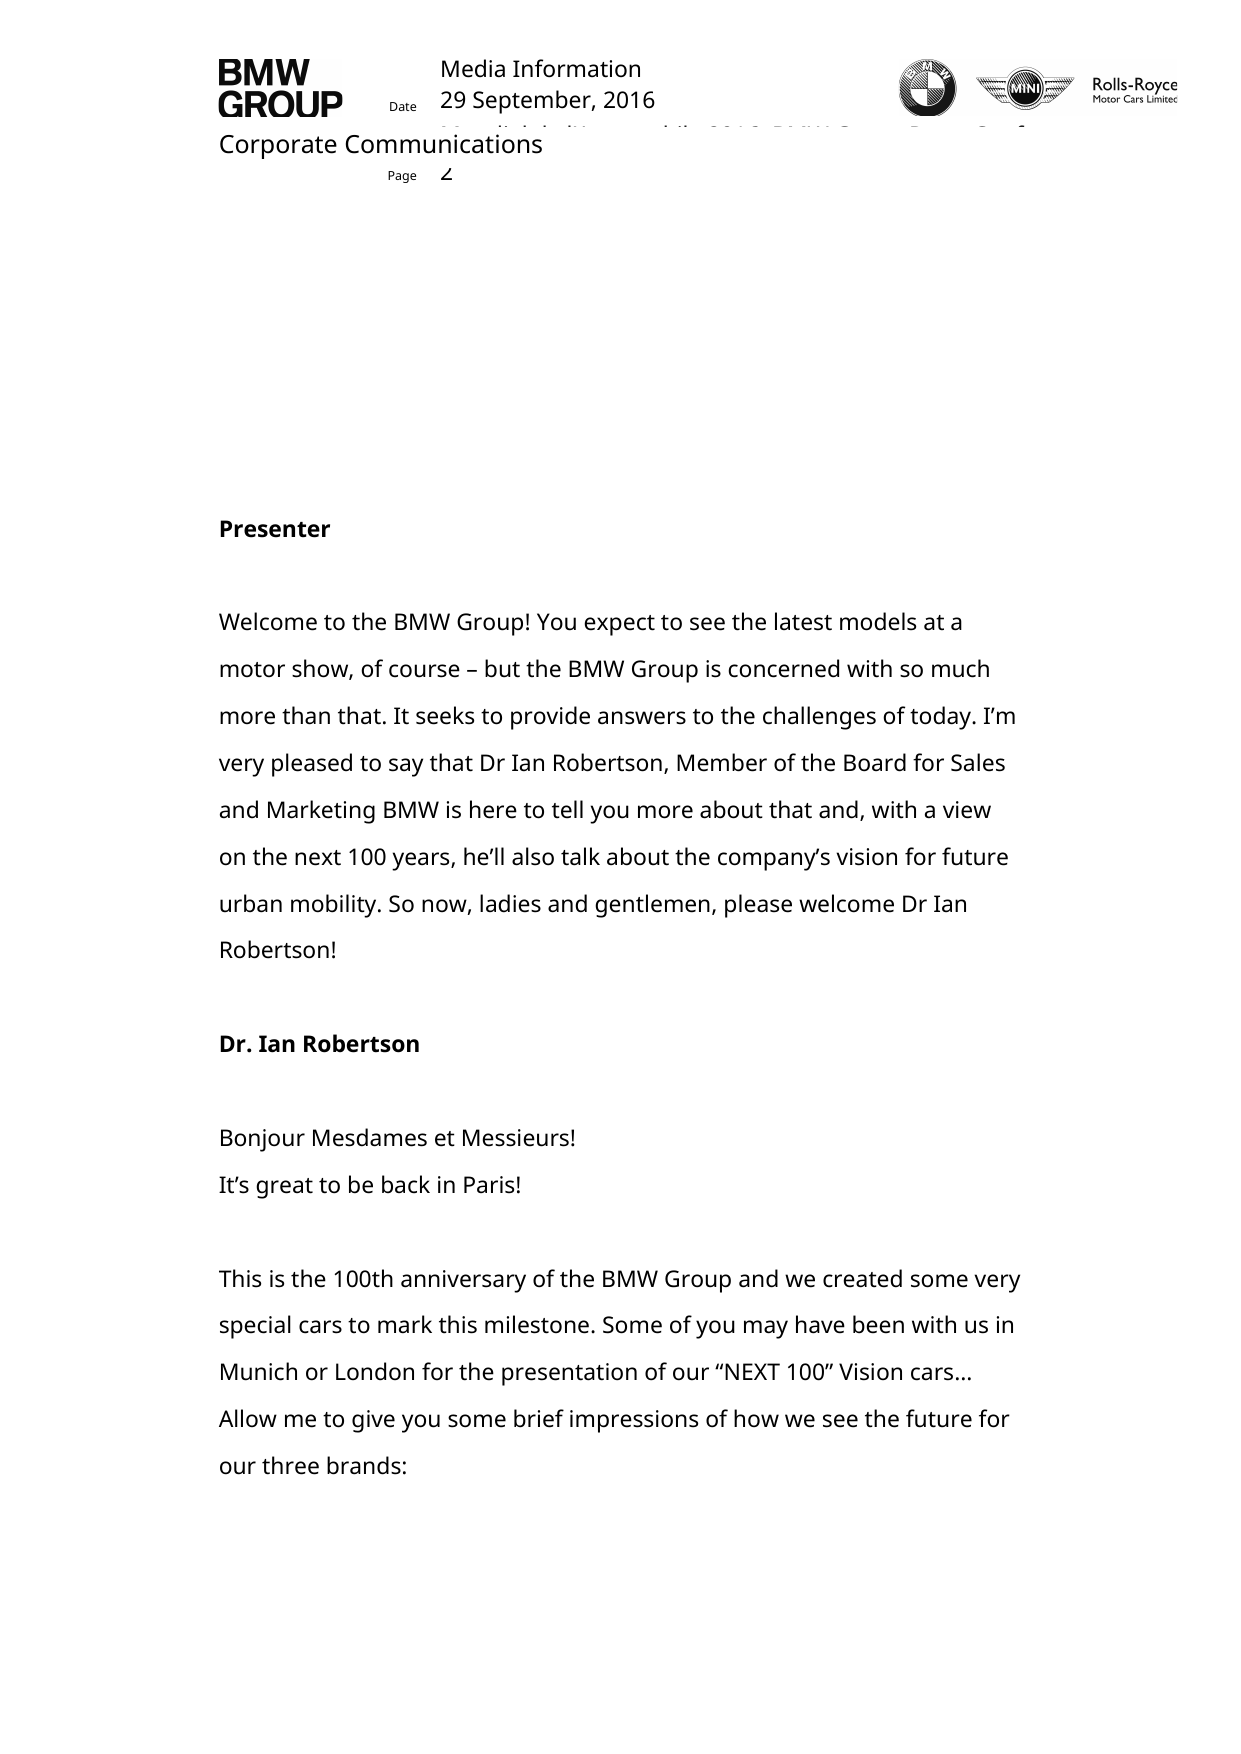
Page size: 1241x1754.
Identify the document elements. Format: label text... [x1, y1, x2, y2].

picture [218, 59, 343, 116]
text It’s great to be back in Paris! [218, 1169, 1022, 1200]
text This is the 100th anniversary of the BMW Group and we created some very special cars to mark this milestone. Some of you may have been with us in Munich or London for the presentation of our “NEXT 100” Vision cars… Allow me to give you some brief impressions of how we see the future for our three brands: [218, 1262, 1022, 1481]
picture [898, 59, 1177, 116]
text Welcome to the BMW Group! You expect to see the latest models at a motor show, of course – but the BMW Group is concerned with so much more than that. It seeks to provide answers to the challenges of today. I’m very pleased to say that Dr Ian Robertson, Member of the Board for Sales and Marketing BMW is here to tell you more about that and, with a view on the next 100 years, he’ll also talk about the company’s vision for future urban mobility. So now, ladies and gentlemen, please welcome Dr Ian Robertson! [218, 606, 1022, 966]
text Presenter [218, 512, 1022, 544]
text Bonjour Mesdames et Messieurs! [218, 1122, 1022, 1153]
text Dr. Ian Robertson [218, 1028, 1022, 1059]
